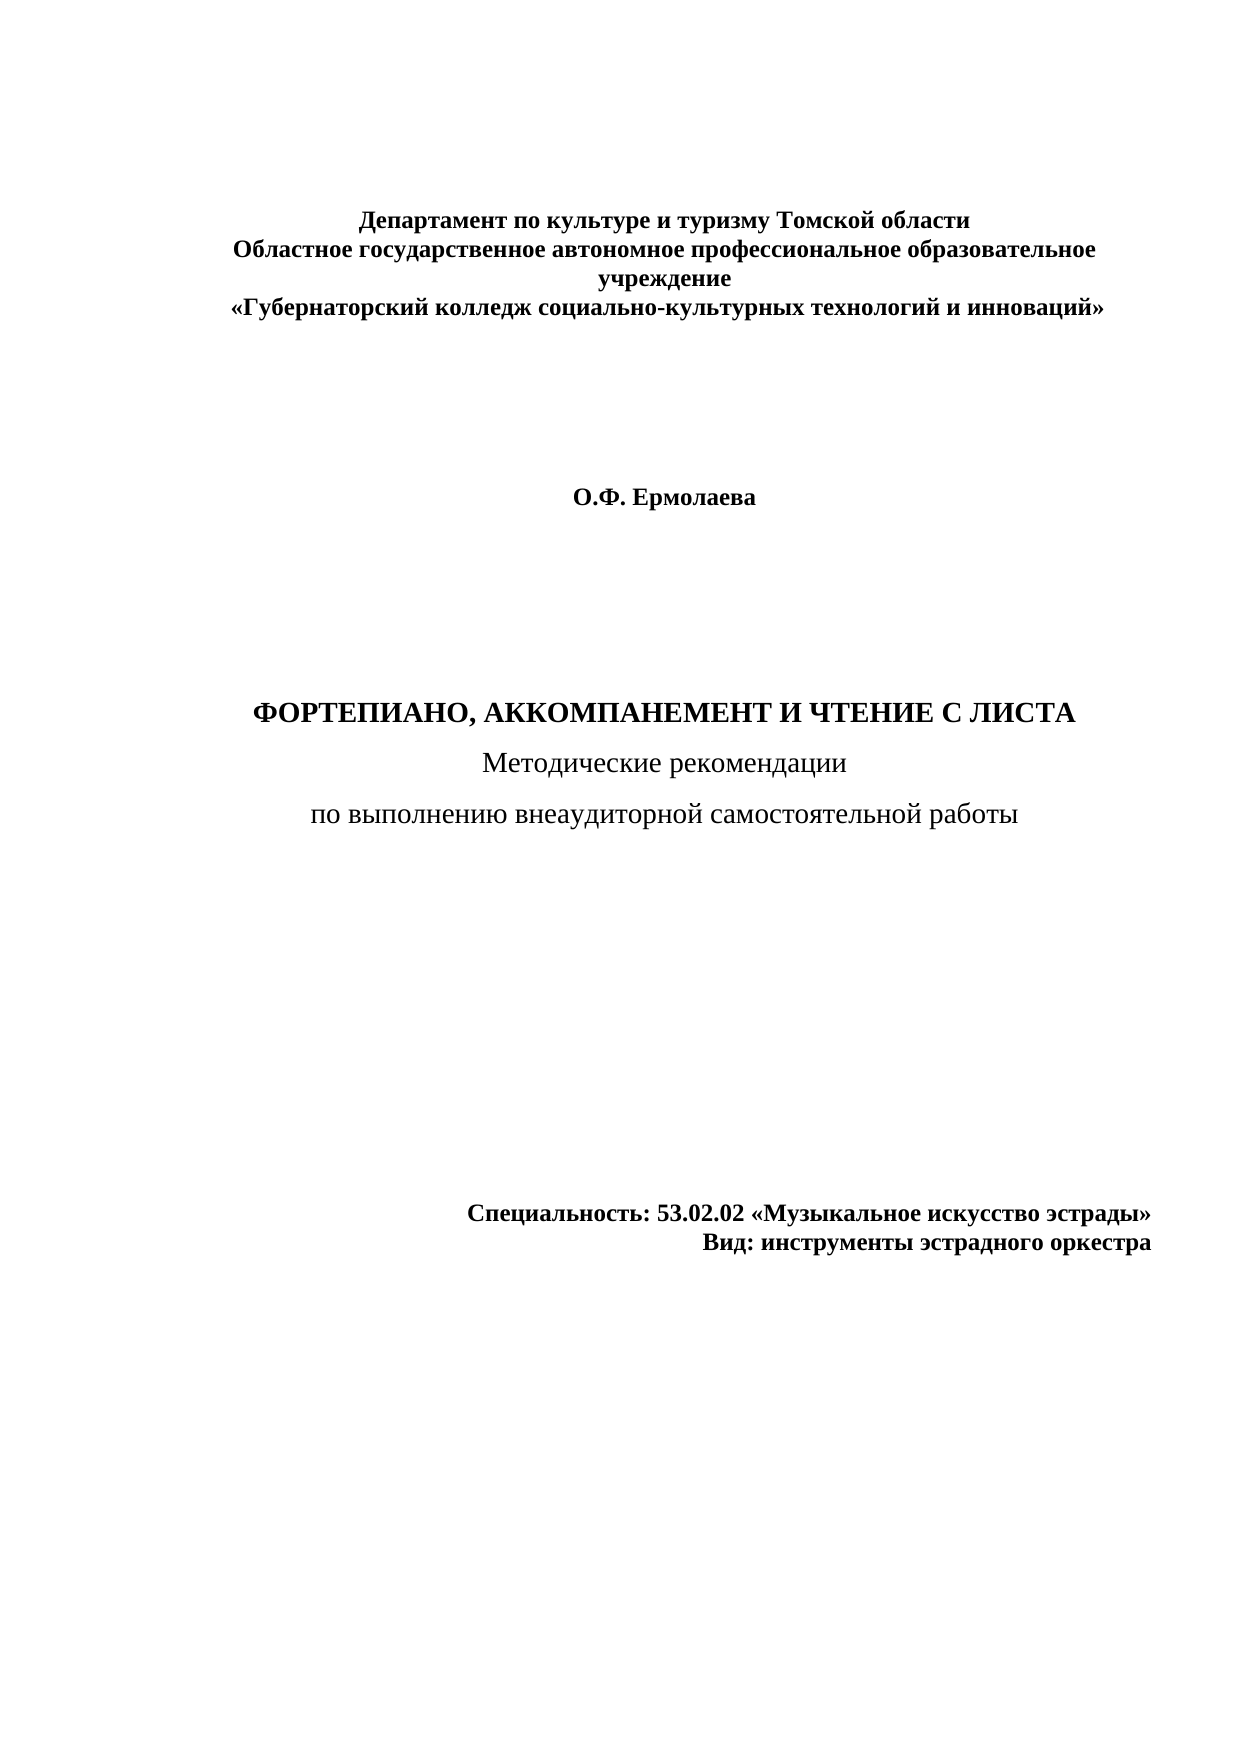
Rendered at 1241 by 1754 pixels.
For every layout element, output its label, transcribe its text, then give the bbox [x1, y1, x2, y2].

text Вид: инструменты эстрадного оркестра [177, 1227, 1152, 1256]
text Методические рекомендации [177, 745, 1152, 779]
text Областное государственное автономное профессиональное образовательное учреждение [177, 234, 1152, 292]
text по выполнению внеаудиторной самостоятельной работы [177, 796, 1152, 829]
text О.Ф. Ермолаева [177, 482, 1152, 511]
text «Губернаторский колледж социально-культурных технологий и инноваций» [177, 292, 1152, 321]
text Департамент по культуре и туризму Томской области [177, 206, 1152, 234]
text Специальность: 53.02.02 «Музыкальное искусство эстрады» [177, 1198, 1152, 1227]
text ФОРТЕПИАНО, АККОМПАНЕМЕНТ И ЧТЕНИЕ С ЛИСТА [177, 695, 1152, 729]
